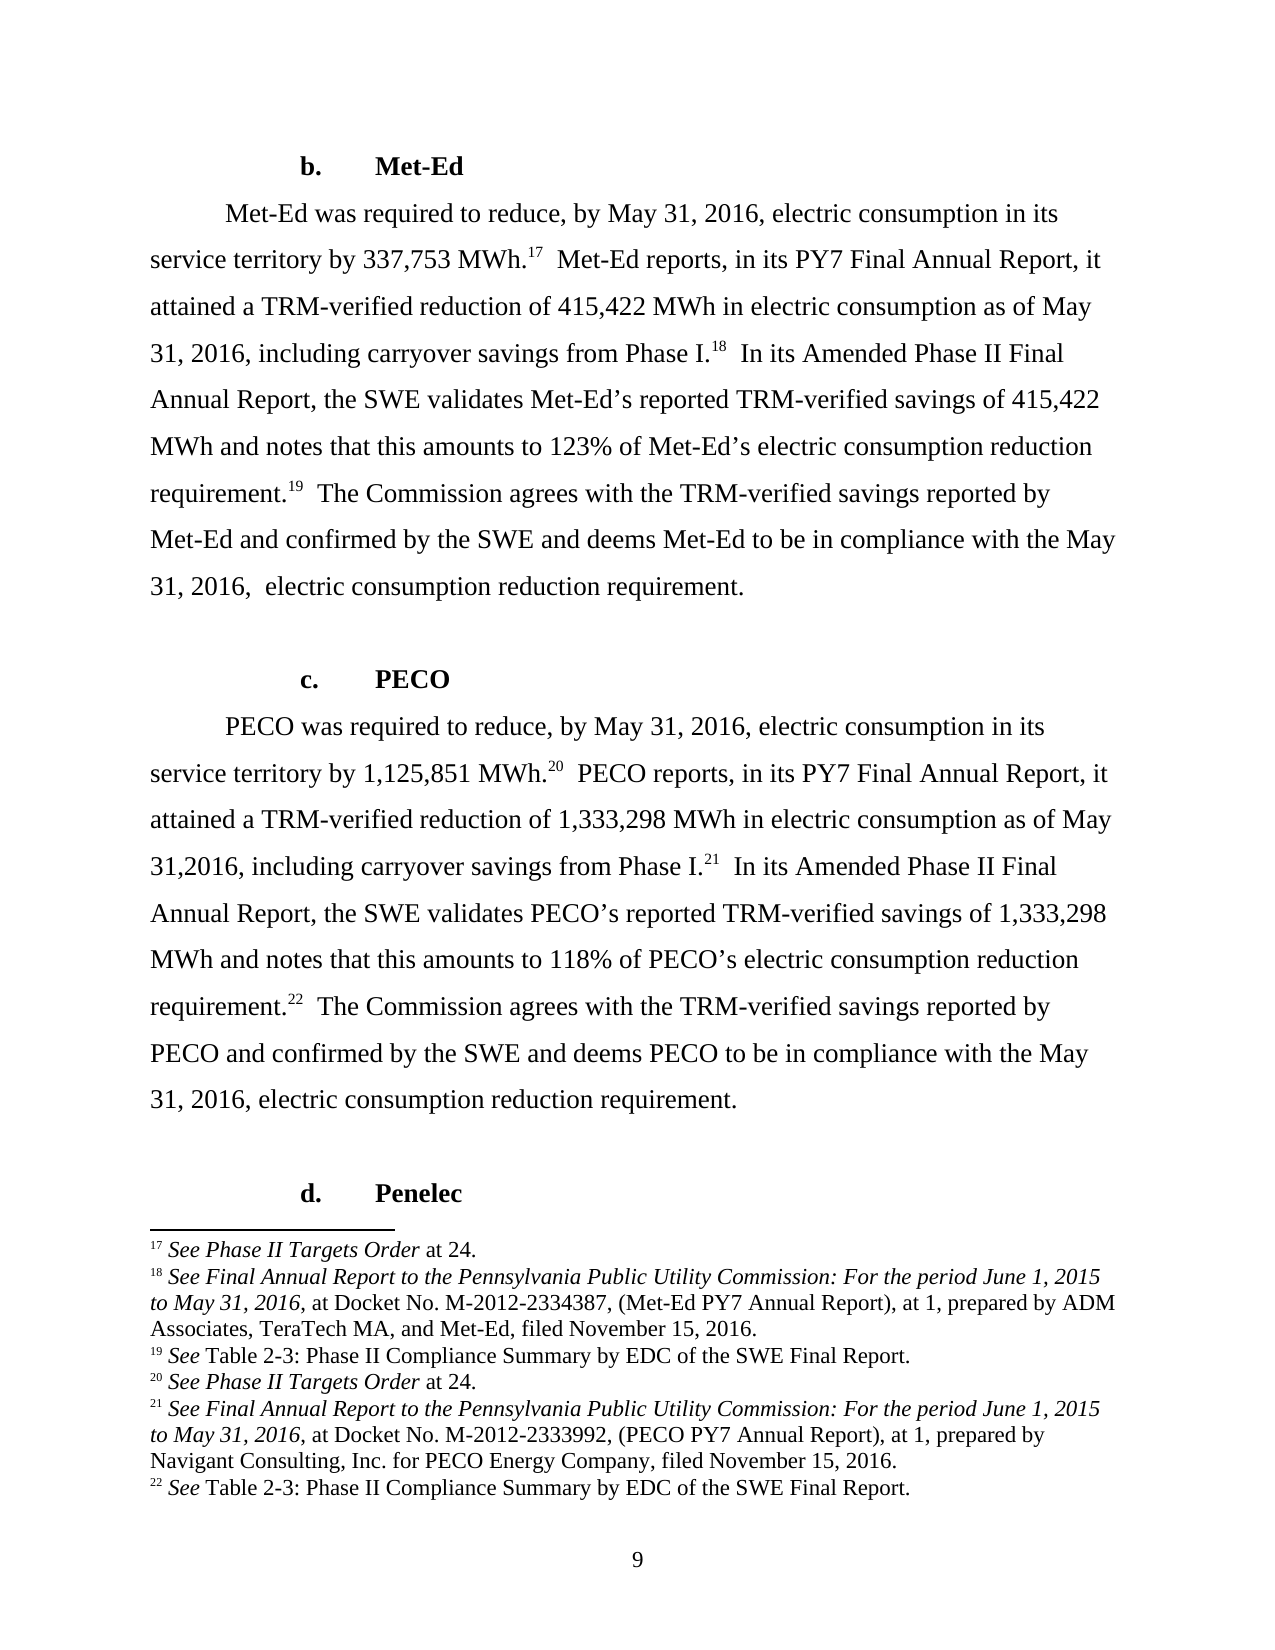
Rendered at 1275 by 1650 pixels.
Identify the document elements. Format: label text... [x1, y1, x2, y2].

text b. Met-Ed [150, 150, 1125, 181]
text d. Penelec [150, 1177, 1125, 1208]
text Met-Ed was required to reduce, by May 31, 2016, electric consumption in its service territory by 337,753 MWh. Met-Ed reports, in its PY7 Final Annual Report, it attained a TRM-verified reduction of 415,422 MWh in electric consumption as of May 31, 2016, including carryover savings from Phase I. In its Amended Phase II Final Annual Report, the SWE validates Met-Ed’s reported TRM-verified savings of 415,422 MWh and notes that this amounts to 123% of Met-Ed’s electric consumption reduction requirement. The Commission agrees with the TRM-verified savings reported by Met-Ed and confirmed by the SWE and deems Met-Ed to be in compliance with the May 31, 2016, electric consumption reduction requirement. [150, 197, 1125, 601]
text PECO was required to reduce, by May 31, 2016, electric consumption in its service territory by 1,125,851 MWh. PECO reports, in its PY7 Final Annual Report, it attained a TRM-verified reduction of 1,333,298 MWh in electric consumption as of May 31,2016, including carryover savings from Phase I. In its Amended Phase II Final Annual Report, the SWE validates PECO’s reported TRM-verified savings of 1,333,298 MWh and notes that this amounts to 118% of PECO’s electric consumption reduction requirement. The Commission agrees with the TRM-verified savings reported by PECO and confirmed by the SWE and deems PECO to be in compliance with the May 31, 2016, electric consumption reduction requirement. [150, 710, 1125, 1114]
text c. PECO [150, 663, 1125, 694]
